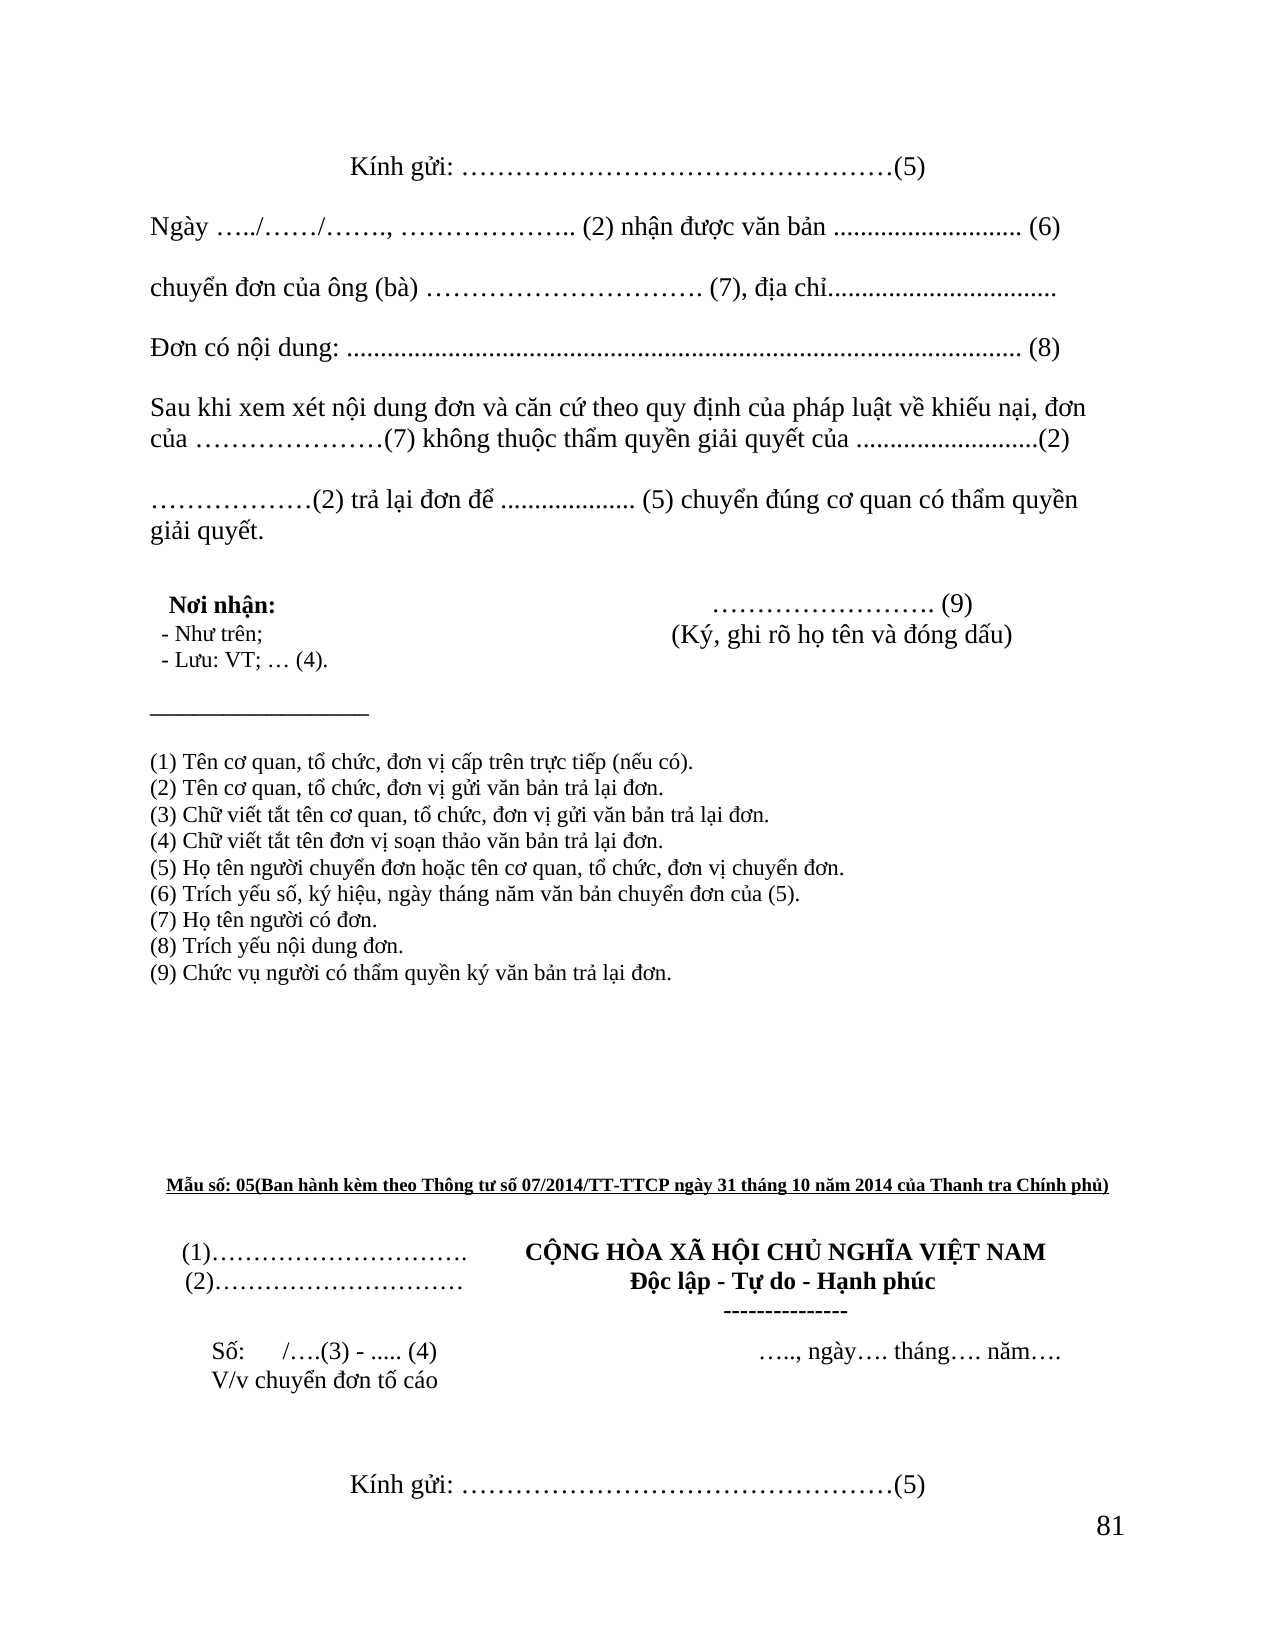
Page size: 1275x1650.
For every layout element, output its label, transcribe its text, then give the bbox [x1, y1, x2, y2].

table_header (1)…………………………. (2)………………………… [150, 1225, 499, 1323]
text Kính gửi: …………………………………………(5) [150, 1469, 1125, 1500]
text (8) Trích yếu nội dung đơn. [150, 933, 1125, 959]
text ………………(2) trả lại đơn để .................... (5) chuyển đúng cơ quan có thẩm quyền giải quyết. [150, 483, 1125, 545]
text (9) Chức vụ người có thẩm quyền ký văn bản trả lại đơn. [150, 959, 353, 985]
text (6) Trích yếu số, ký hiệu, ngày tháng năm văn bản chuyển đơn của (5). [489, 880, 1125, 906]
table_header ……………………. (9) (Ký, ghi rõ họ tên và đóng dấu) [611, 574, 1072, 673]
text Kính gửi: …………………………………………(5) [150, 150, 1125, 181]
text chuyển đơn của ông (bà) …………………………. (7), địa chỉ.................................. [150, 271, 1125, 302]
text (7) Họ tên người có đơn. [150, 906, 1125, 933]
text _______________ [150, 685, 1125, 719]
table_header CỘNG HÒA XÃ HỘI CHỦ NGHĨA VIỆT NAM Độc lập - Tự do - Hạnh phúc --------------- [499, 1225, 1072, 1323]
text (1) Tên cơ quan, tổ chức, đơn vị cấp trên trực tiếp (nếu có). [150, 748, 1125, 774]
text (4) Chữ viết tắt tên đơn vị soạn thảo văn bản trả lại đơn. [150, 827, 1125, 853]
table_cell ….., ngày…. tháng…. năm…. [499, 1324, 1072, 1393]
table_header Nơi nhận: - Như trên; - Lưu: VT; … (4). [150, 574, 611, 673]
text Mẫu số: 05(Ban hành kèm theo Thông tư số 07/2014/TT-TTCP ngày 31 tháng 10 năm 2014 của Thanh tra Chính phủ) [150, 1174, 1125, 1196]
text Đơn có nội dung: .................................................................................................... (8) [150, 331, 1125, 362]
table_cell Số: /….(3) - ..... (4) V/v chuyển đơn tố cáo [150, 1324, 499, 1393]
text (3) Chữ viết tắt tên cơ quan, tổ chức, đơn vị gửi văn bản trả lại đơn. [150, 801, 1125, 827]
text Ngày …../……/……., ……………….. (2) nhận được văn bản ............................ (6) [150, 210, 1125, 241]
text (6) Trích yếu số, ký hiệu, ngày tháng năm văn bản chuyển đơn của (5). [150, 880, 438, 906]
text (2) Tên cơ quan, tổ chức, đơn vị gửi văn bản trả lại đơn. [150, 774, 1125, 801]
text Sau khi xem xét nội dung đơn và căn cứ theo quy định của pháp luật về khiếu nại, đơn của …………………(7) không thuộc thẩm quyền giải quyết của ...........................(2) [150, 391, 1125, 453]
text (5) Họ tên người chuyển đơn hoặc tên cơ quan, tổ chức, đơn vị chuyển đơn. [150, 853, 1125, 880]
text (9) Chức vụ người có thẩm quyền ký văn bản trả lại đơn. [461, 959, 1125, 985]
